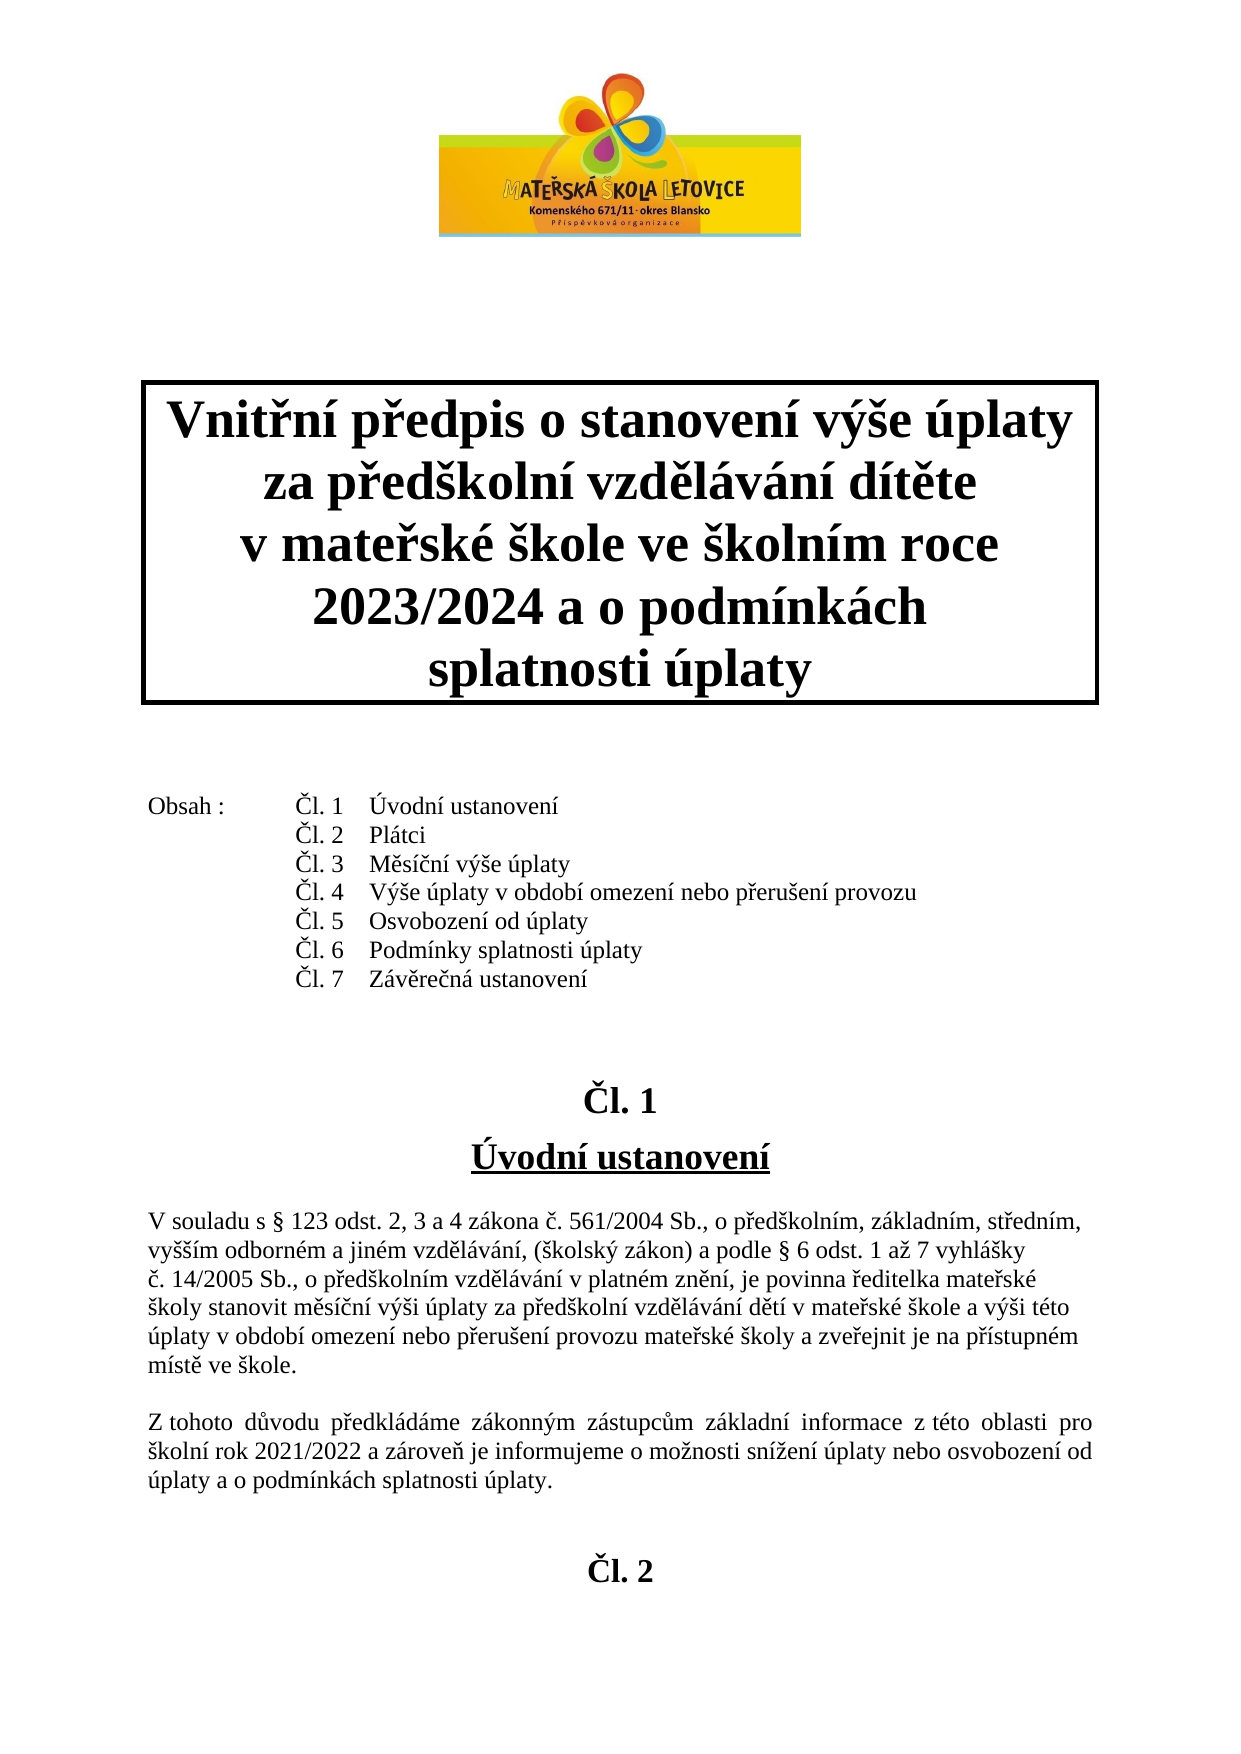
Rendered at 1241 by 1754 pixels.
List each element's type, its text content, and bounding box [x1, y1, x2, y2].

text Čl. 1 [148, 1079, 1093, 1122]
text Z tohoto důvodu předkládáme zákonným zástupcům základní informace z této oblasti pro školní rok 2021/2022 a zároveň je informujeme o možnosti snížení úplaty nebo osvobození od [148, 1407, 1093, 1465]
text Čl. 5 Osvobození od úplaty [221, 906, 1093, 935]
text č. 14/2005 Sb., o předškolním vzdělávání v platném znění, je povinna ředitelka mateřské školy stanovit měsíční výši úplaty za předškolní vzdělávání dětí v mateřské škole a výši této úplaty v období omezení nebo přerušení provozu mateřské školy a zveřejnit je na přístupném místě ve škole. [148, 1264, 1093, 1379]
text Čl. 6 Podmínky splatnosti úplaty [221, 935, 1093, 964]
text Úvodní ustanovení [148, 1134, 1093, 1177]
text Čl. 2 Plátci [148, 820, 1093, 849]
text úplaty a o podmínkách splatnosti úplaty. [148, 1465, 1093, 1494]
text Čl. 2 [148, 1551, 1093, 1589]
text splatnosti úplaty [146, 629, 1095, 700]
text V souladu s § 123 odst. 2, 4 zákona č. 561/2004 Sb., o předškolním, základním, středním, vyšším odborném a jiném vzdělávání, (školský zákon) a podle § 6 odst. 1 až 7 vyhlášky [148, 1206, 1093, 1264]
text Čl. 3 Měsíční výše úplaty [148, 849, 1093, 877]
text Čl. 7 Závěrečná ustanovení [221, 964, 1093, 992]
text Vnitřní předpis o stanovení výše úplaty za předškolní vzdělávání dítěte v mateřské škole ve školním roce 2023/2024 a o podmínkách [146, 385, 1095, 629]
picture [438, 73, 802, 237]
text Obsah : Čl. 1 Úvodní ustanovení [148, 791, 1093, 820]
text Čl. 4 Výše úplaty v období omezení nebo přerušení provozu [148, 877, 1093, 906]
